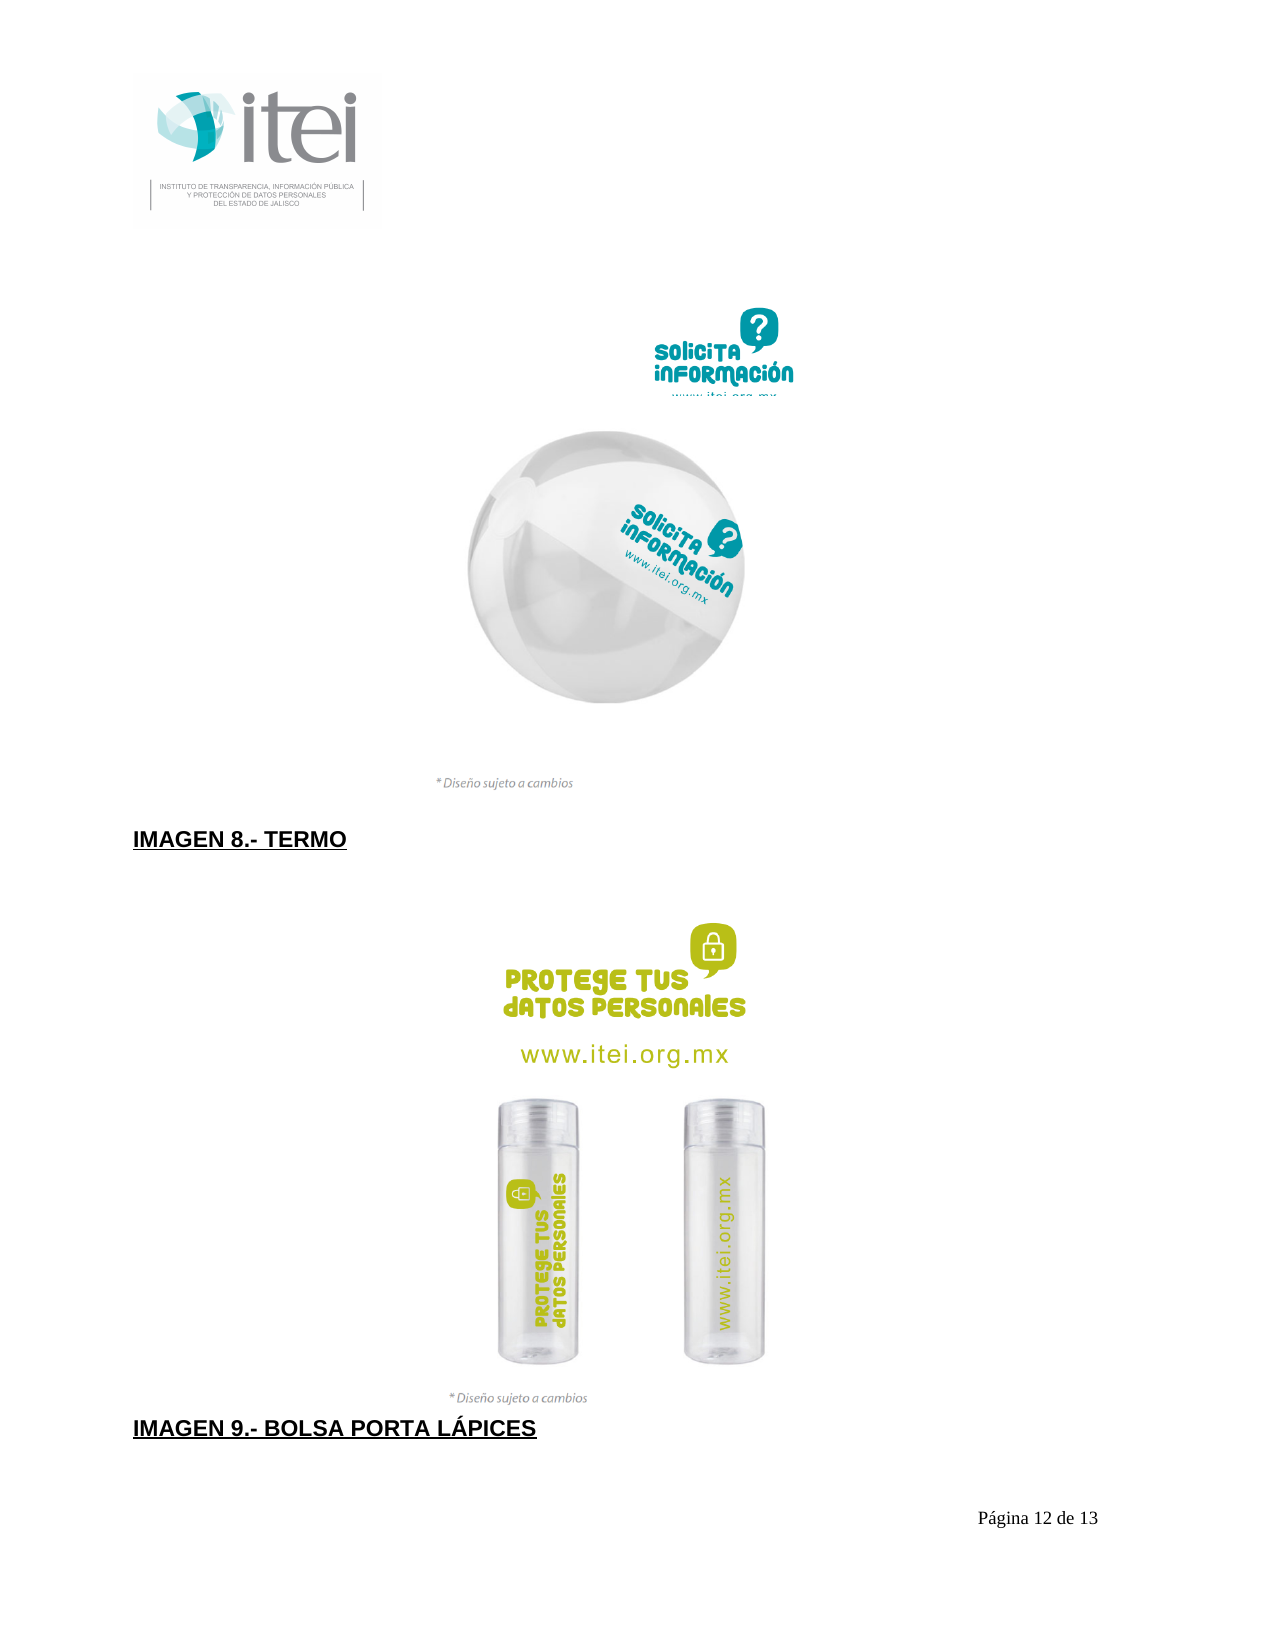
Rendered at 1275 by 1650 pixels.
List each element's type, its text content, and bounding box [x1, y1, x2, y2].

text IMAGEN 8.- TERMO [133, 826, 1098, 852]
picture [430, 905, 801, 1415]
text IMAGEN 9.- BOLSA PORTA LÁPICES [133, 1414, 1098, 1441]
picture [132, 73, 382, 229]
picture [428, 288, 803, 800]
